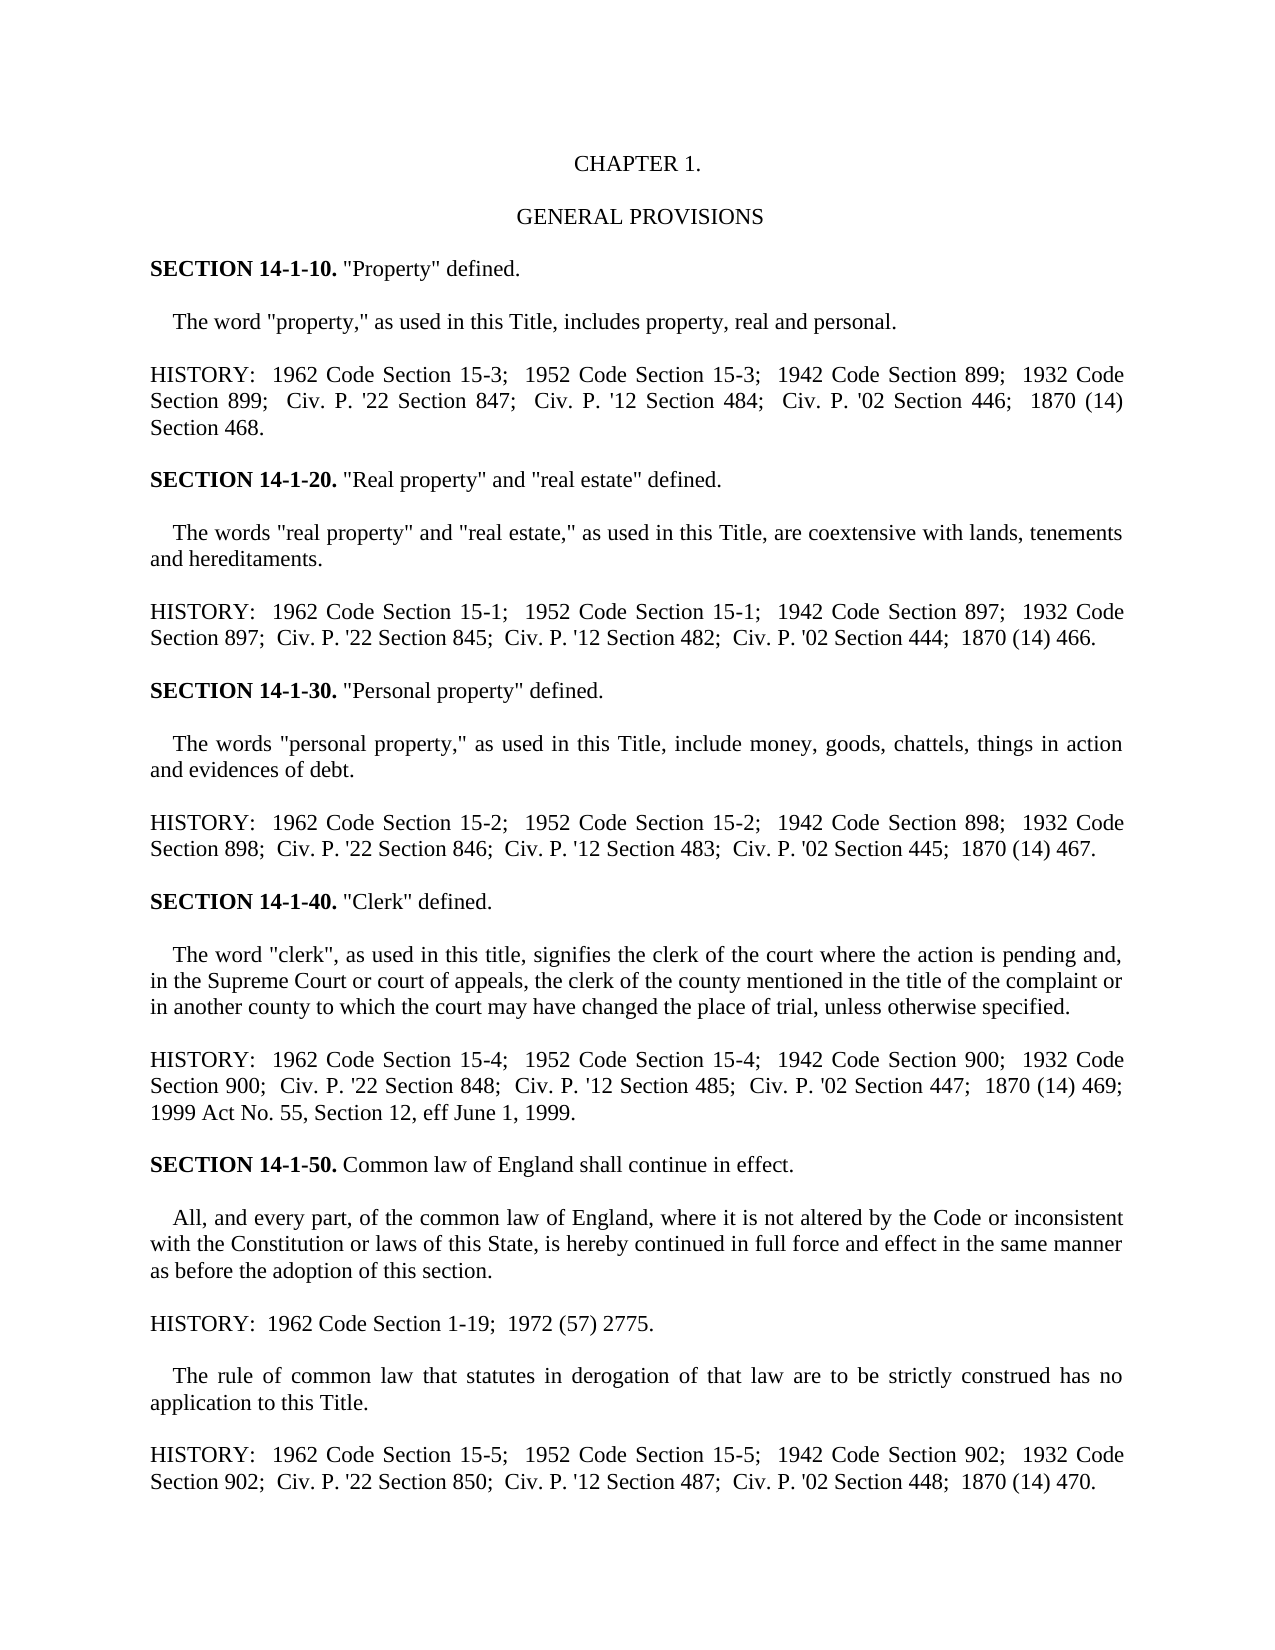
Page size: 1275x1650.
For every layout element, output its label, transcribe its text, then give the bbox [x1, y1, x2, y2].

text CHAPTER 1. [150, 150, 1125, 176]
text SECTION 14-1-30. "Personal property" defined. [150, 677, 1125, 703]
text The words "personal property," as used in this Title, include money, goods, chattels, things in action and evidences of debt. [150, 730, 1125, 782]
text The word "clerk", as used in this title, signifies the clerk of the court where the action is pending and, in the Supreme Court or court of appeals, the clerk of the county mentioned in the title of the complaint or in another county to which the court may have changed the place of trial, unless otherwise specified. [150, 941, 1125, 1020]
text HISTORY: 1962 Code Section 15-2; 1952 Code Section 15-2; 1942 Code Section 898; 1932 Code Section 898; Civ. P. '22 Section 846; Civ. P. '12 Section 483; Civ. P. '02 Section 445; 1870 (14) 467. [150, 809, 1125, 862]
text SECTION 14-1-10. "Property" defined. [150, 255, 1125, 282]
text The words "real property" and "real estate," as used in this Title, are coextensive with lands, tenements and hereditaments. [150, 519, 1125, 572]
text SECTION 14-1-20. "Real property" and "real estate" defined. [150, 466, 1125, 493]
text SECTION 14-1-50. Common law of England shall continue in effect. [150, 1151, 1125, 1178]
text GENERAL PROVISIONS [150, 203, 1125, 229]
text The word "property," as used in this Title, includes property, real and personal. [150, 308, 1125, 334]
text SECTION 14-1-40. "Clerk" defined. [150, 888, 1125, 914]
text All, and every part, of the common law of England, where it is not altered by the Code or inconsistent with the Constitution or laws of this State, is hereby continued in full force and effect in the same manner as before the adoption of this section. [150, 1204, 1125, 1283]
text HISTORY: 1962 Code Section 15-1; 1952 Code Section 15-1; 1942 Code Section 897; 1932 Code Section 897; Civ. P. '22 Section 845; Civ. P. '12 Section 482; Civ. P. '02 Section 444; 1870 (14) 466. [150, 598, 1125, 651]
text The rule of common law that statutes in derogation of that law are to be strictly construed has no application to this Title. [150, 1362, 1125, 1415]
text HISTORY: 1962 Code Section 15-5; 1952 Code Section 15-5; 1942 Code Section 902; 1932 Code Section 902; Civ. P. '22 Section 850; Civ. P. '12 Section 487; Civ. P. '02 Section 448; 1870 (14) 470. [150, 1441, 1125, 1494]
text HISTORY: 1962 Code Section 15-4; 1952 Code Section 15-4; 1942 Code Section 900; 1932 Code Section 900; Civ. P. '22 Section 848; Civ. P. '12 Section 485; Civ. P. '02 Section 447; 1870 (14) 469; 1999 Act No. 55, Section 12, eff June 1, 1999. [150, 1046, 1125, 1125]
text HISTORY: 1962 Code Section 15-3; 1952 Code Section 15-3; 1942 Code Section 899; 1932 Code Section 899; Civ. P. '22 Section 847; Civ. P. '12 Section 484; Civ. P. '02 Section 446; 1870 (14) Section 468. [150, 361, 1125, 440]
text HISTORY: 1962 Code Section 1-19; 1972 (57) 2775. [150, 1309, 1125, 1336]
